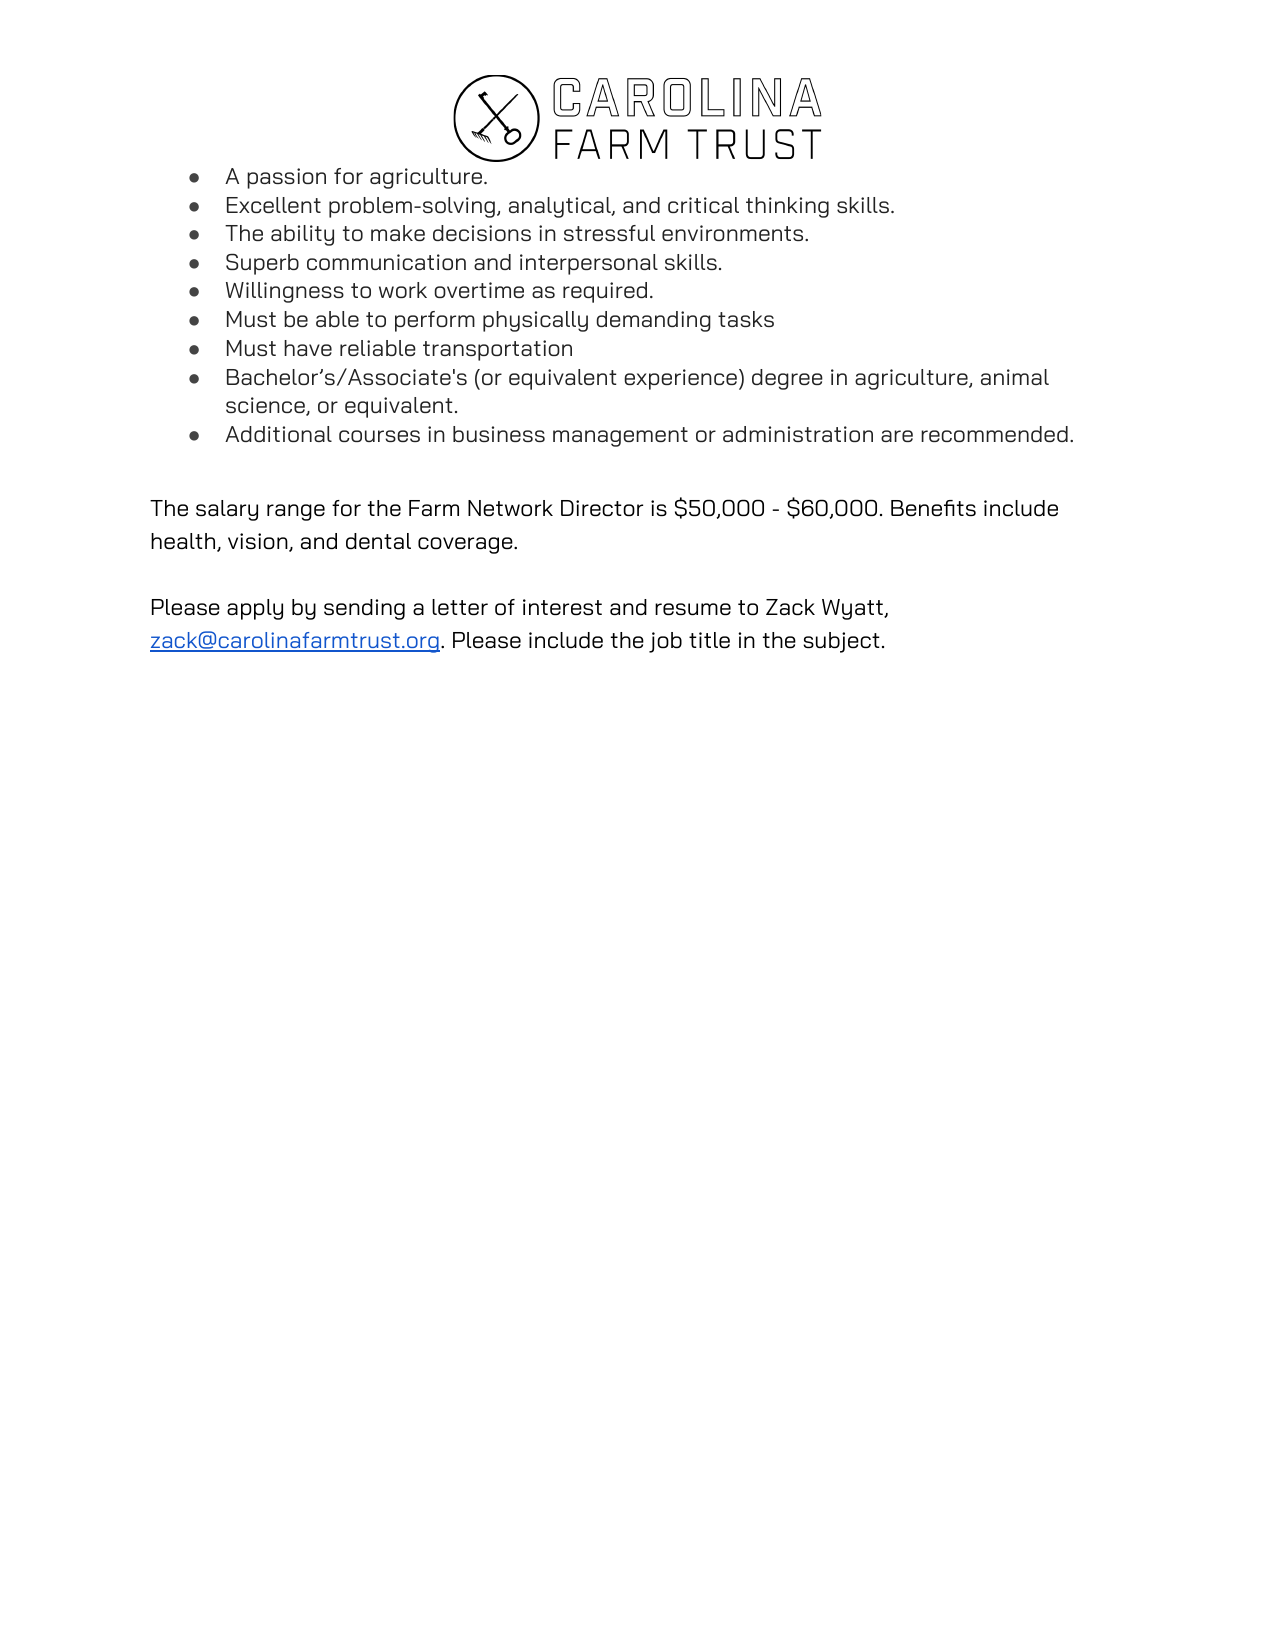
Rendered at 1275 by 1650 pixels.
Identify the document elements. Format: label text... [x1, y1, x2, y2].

list A passion for agriculture. [187, 161, 1125, 190]
text Please apply by sending a letter of interest and resume to Zack Wyatt, zack@carolinafarmtrust.org. Please include the job title in the subject. [150, 592, 1125, 654]
list Additional courses in business management or administration are recommended. [187, 419, 1125, 448]
list Must be able to perform physically demanding tasks [187, 305, 1125, 333]
list Excellent problem-solving, analytical, and critical thinking skills. [187, 190, 1125, 219]
list The ability to make decisions in stressful environments. [187, 219, 1125, 247]
picture [453, 75, 822, 162]
text The salary range for the Farm Network Director is $50,000 - $60,000. Benefits include health, vision, and dental coverage. [150, 494, 1125, 555]
list Superb communication and interpersonal skills. [187, 247, 1125, 276]
list Bachelor’s/Associate's (or equivalent experience) degree in agriculture, animal science, or equivalent. [187, 362, 1125, 419]
list Must have reliable transportation [187, 333, 1125, 362]
list Willingness to work overtime as required. [187, 276, 1125, 305]
